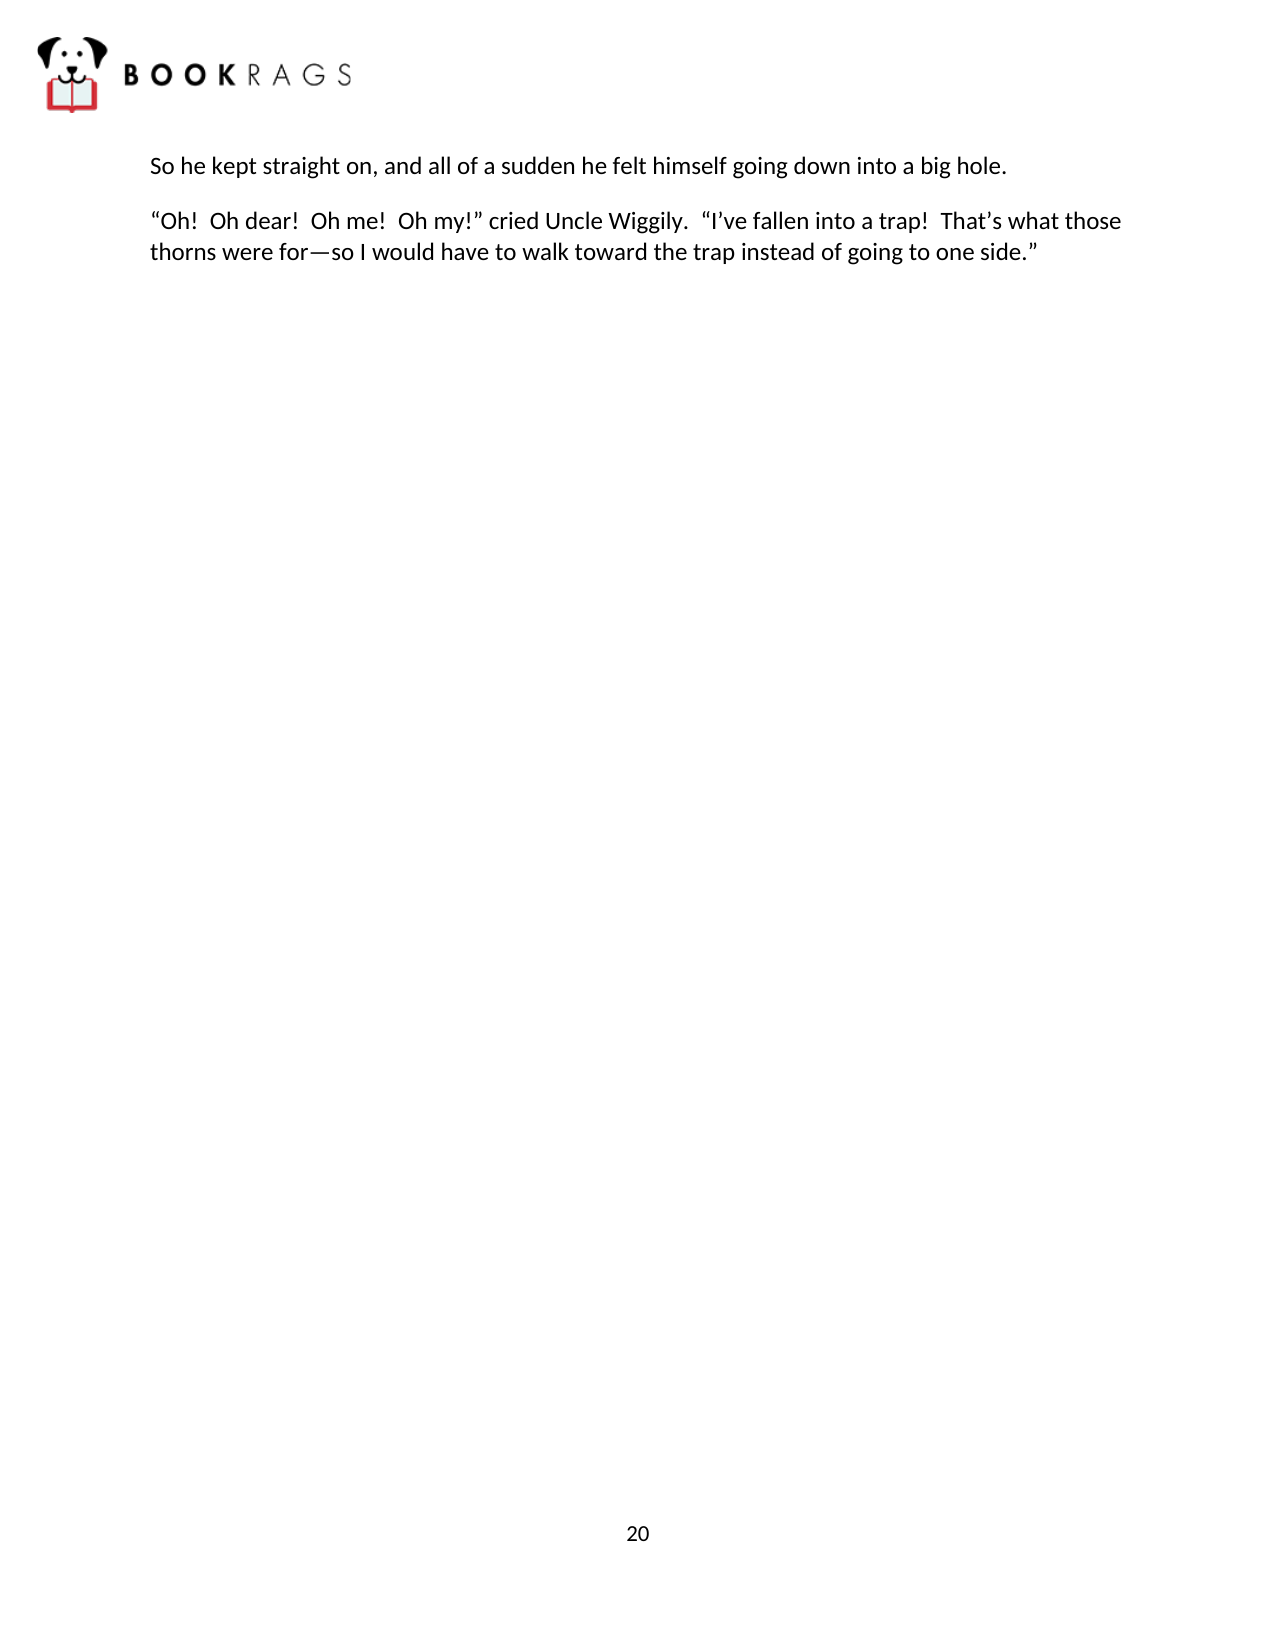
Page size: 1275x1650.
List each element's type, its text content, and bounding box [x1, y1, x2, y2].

text “Oh! Oh dear! Oh me! Oh my!” cried Uncle Wiggily. “I’ve fallen into a trap! That’s what those thorns were for—­so I would have to walk toward the trap instead of going to one side.” [150, 206, 1125, 267]
text So he kept straight on, and all of a sudden he felt himself going down into a big hole. [150, 150, 1125, 181]
picture [37, 37, 351, 113]
